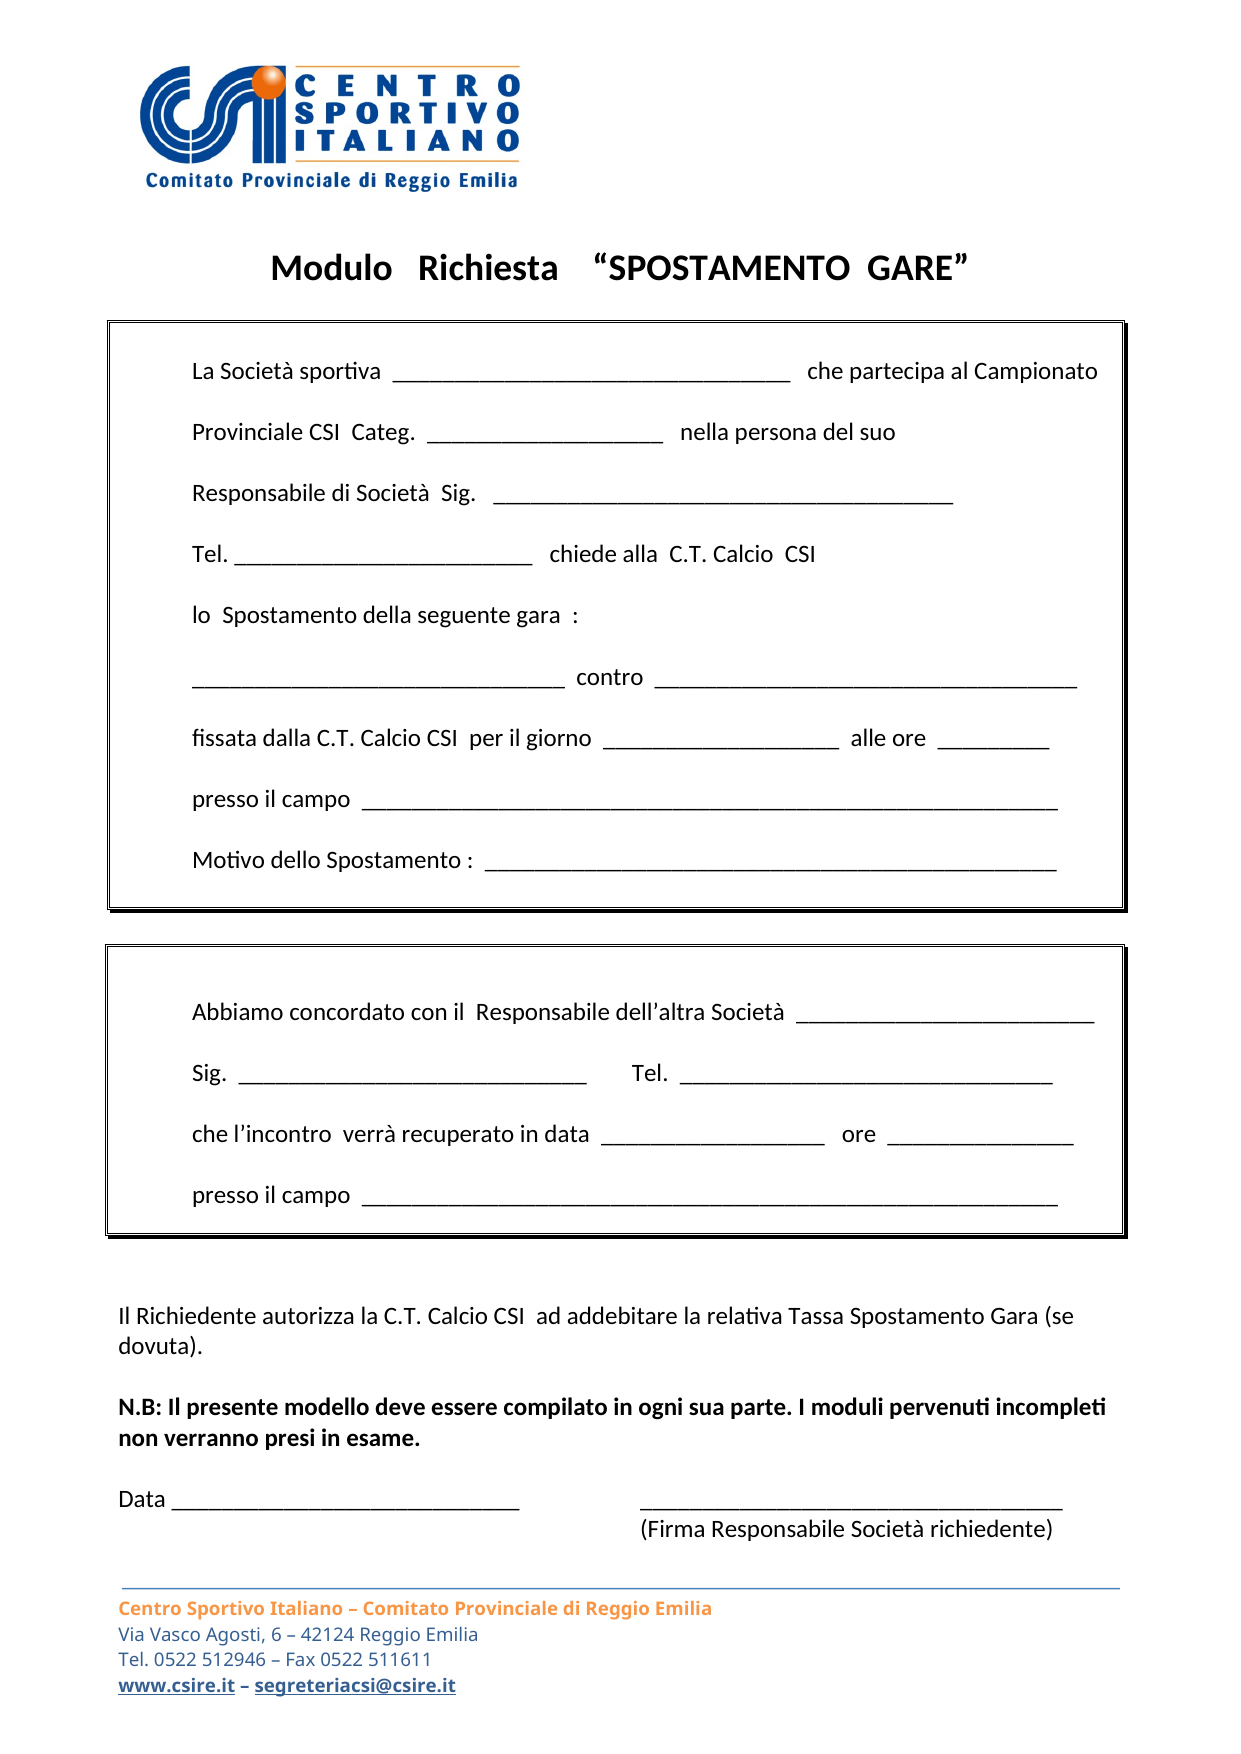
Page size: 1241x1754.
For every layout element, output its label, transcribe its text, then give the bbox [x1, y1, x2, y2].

text presso il campo ________________________________________________________ [108, 1157, 1122, 1233]
text fissata dalla C.T. Calcio CSI per il giorno ___________________ alle ore _________ [118, 722, 1122, 752]
text Data ____________________________ __________________________________ [118, 1483, 1122, 1514]
text La Società sportiva ________________________________ che partecipa al Campionato [118, 356, 1122, 386]
text Il Richiedente autorizza la C.T. Calcio CSI ad addebitare la relativa Tassa Spostamento Gara (se dovuta). [118, 1300, 1122, 1361]
text (Firma Responsabile Società richiedente) [634, 1514, 1122, 1544]
text Provinciale CSI Categ. ___________________ nella persona del suo [118, 417, 1122, 447]
text Motivo dello Spostamento : ______________________________________________ [118, 844, 1122, 874]
picture [118, 44, 540, 215]
text lo Spostamento della seguente gara : [118, 600, 1122, 630]
text che l’incontro verrà recuperato in data __________________ ore _______________ [118, 1118, 1122, 1149]
text Tel. ________________________ chiede alla C.T. [118, 539, 1122, 569]
text N.B: Il presente modello deve essere compilato in ogni sua parte. I moduli pervenuti incompleti non verranno presi in esame. [118, 1392, 1122, 1453]
text Abbiamo concordato con il Responsabile dell’altra Società ________________________ [118, 996, 1122, 1027]
subtitle Modulo Richiesta “SPOSTAMENTO GARE” [118, 243, 1122, 289]
text Responsabile di Società Sig. _____________________________________ [118, 478, 1122, 508]
text presso il campo ________________________________________________________ [118, 783, 1122, 813]
text Sig. ____________________________ Tel. ______________________________ [118, 1057, 1122, 1088]
text ______________________________ contro __________________________________ [118, 661, 1122, 691]
